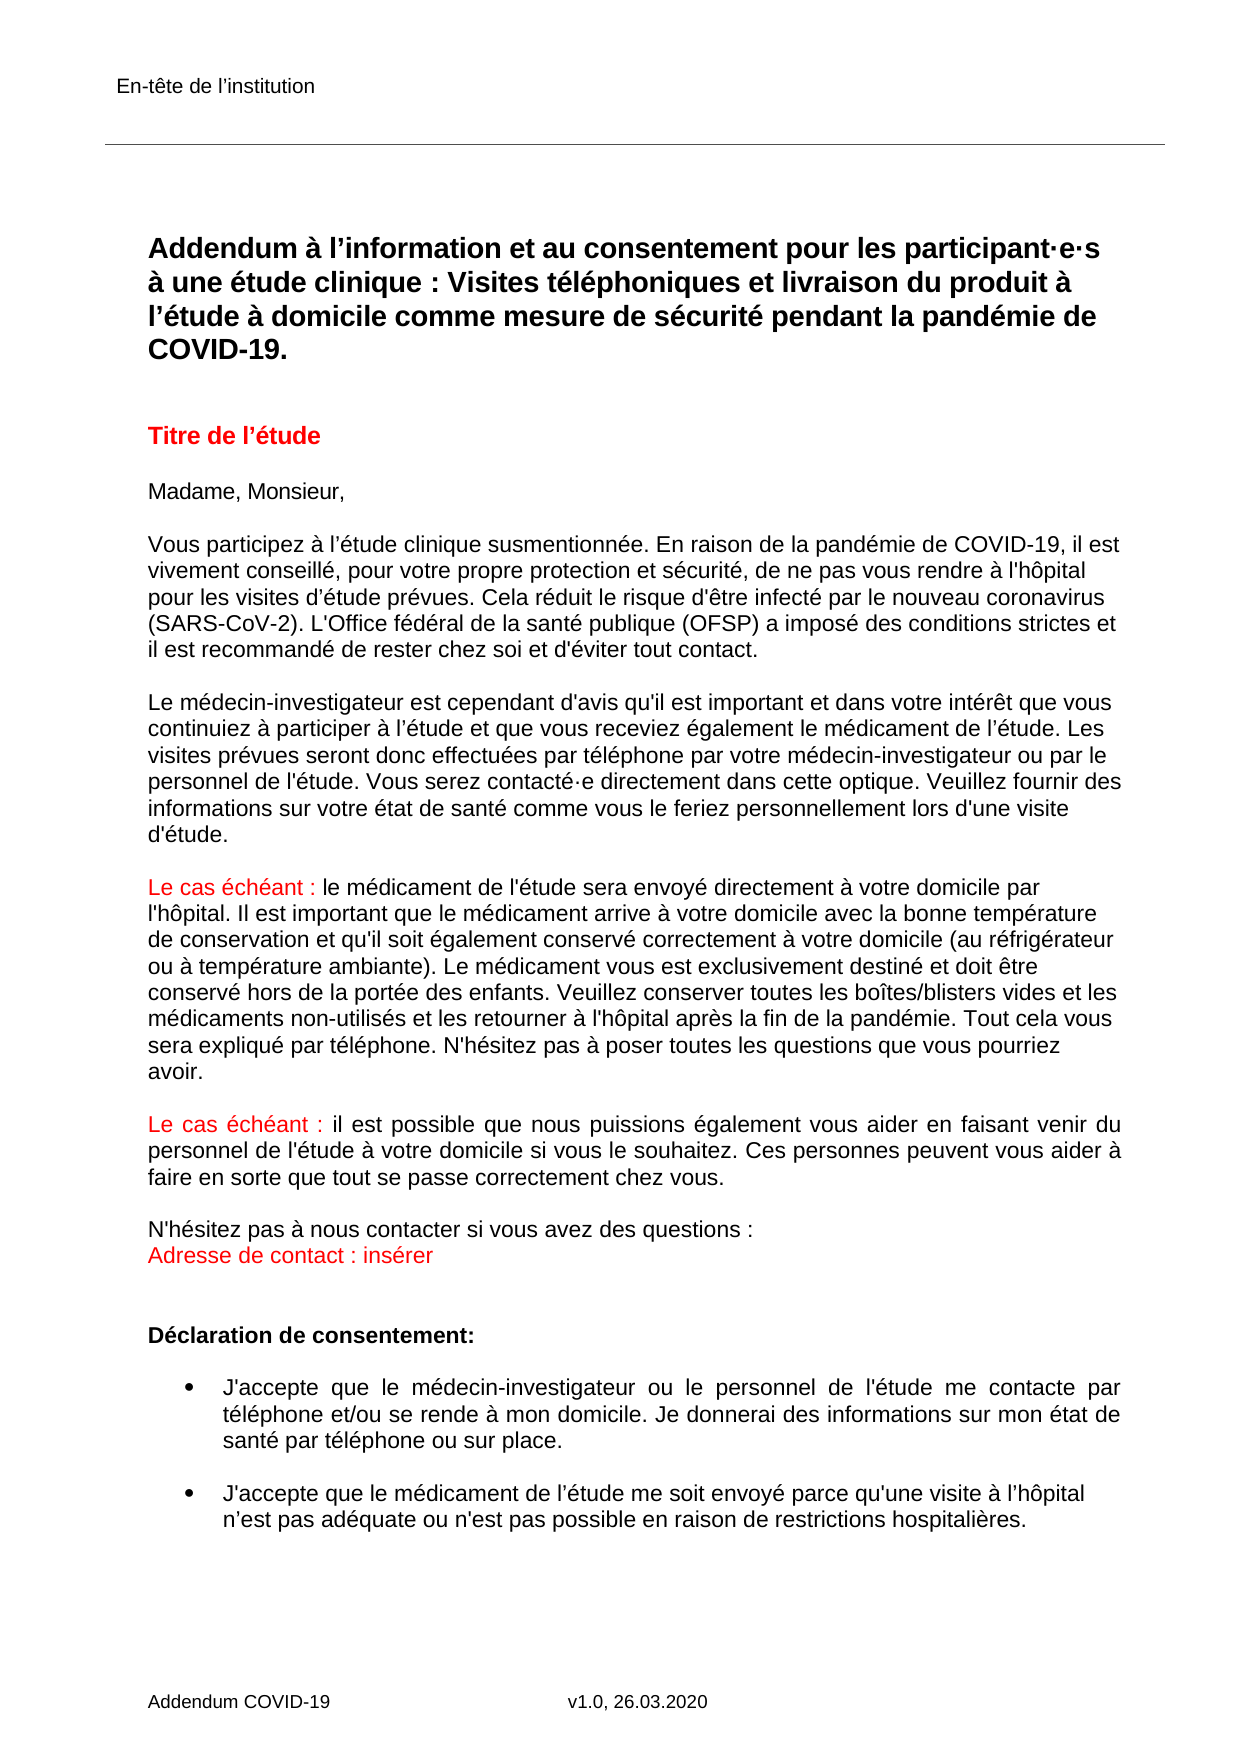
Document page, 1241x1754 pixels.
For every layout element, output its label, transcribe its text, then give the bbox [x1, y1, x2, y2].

text Le cas échéant : il est possible que nous puissions également vous aider en faisant venir du personnel de l'étude à votre domicile si vous le souhaitez. Ces personnes peuvent vous aider à faire en sorte que tout se passe correctement chez vous. [148, 1111, 1122, 1190]
text Vous participez à l’étude clinique susmentionnée. En raison de la pandémie de COVID-19, il est vivement conseillé, pour votre propre protection et sécurité, de ne pas vous rendre à l'hôpital pour les visites d’étude prévues. Cela réduit le risque d'être infecté par le nouveau coronavirus (SARS-CoV-2). L'Office fédéral de la santé publique (OFSP) a imposé des conditions strictes et il est recommandé de rester chez soi et d'éviter tout contact. [148, 531, 1122, 663]
list J'accepte que le médicament de l’étude me soit envoyé parce qu'une visite à l’hôpital n’est pas adéquate ou n'est pas possible en raison de restrictions hospitalières. [185, 1480, 1122, 1532]
list J'accepte que le médecin-investigateur ou le personnel de l'étude me contacte par téléphone et/ou se rende à mon domicile. Je donnerai des informations sur mon état de santé par téléphone ou sur place. [185, 1374, 1122, 1453]
text Titre de l’étude [148, 421, 1122, 449]
text N'hésitez pas à nous contacter si vous avez des questions : [148, 1216, 1122, 1242]
text Addendum à l’information et au consentement pour les participant·e·s à une étude clinique : Visites téléphoniques et livraison du produit à l’étude à domicile comme mesure de sécurité pendant la pandémie de COVID-19. [148, 231, 1122, 366]
text Le médecin-investigateur est cependant d'avis qu'il est important et dans votre intérêt que vous continuiez à participer à l’étude et que vous receviez également le médicament de l’étude. Les visites prévues seront donc effectuées par téléphone par votre médecin-investigateur ou par le personnel de l'étude. Vous serez contacté·e directement dans cette optique. Veuillez fournir des informations sur votre état de santé comme vous le feriez personnellement lors d'une visite d'étude. [148, 689, 1122, 847]
text Adresse de contact : insérer [148, 1242, 1122, 1269]
text Le cas échéant : le médicament de l'étude sera envoyé directement à votre domicile par l'hôpital. Il est important que le médicament arrive à votre domicile avec la bonne température de conservation et qu'il soit également conservé correctement à votre domicile (au réfrigérateur ou à température ambiante). Le médicament vous est exclusivement destiné et doit être conservé hors de la portée des enfants. Veuillez conserver toutes les boîtes/blisters vides et les médicaments non-utilisés et les retourner à l'hôpital après la fin de la pandémie. Tout cela vous sera expliqué par téléphone. N'hésitez pas à poser toutes les questions que vous pourriez avoir. [148, 873, 1122, 1084]
text Déclaration de consentement: [148, 1322, 1122, 1348]
text Madame, Monsieur, [148, 478, 1122, 504]
